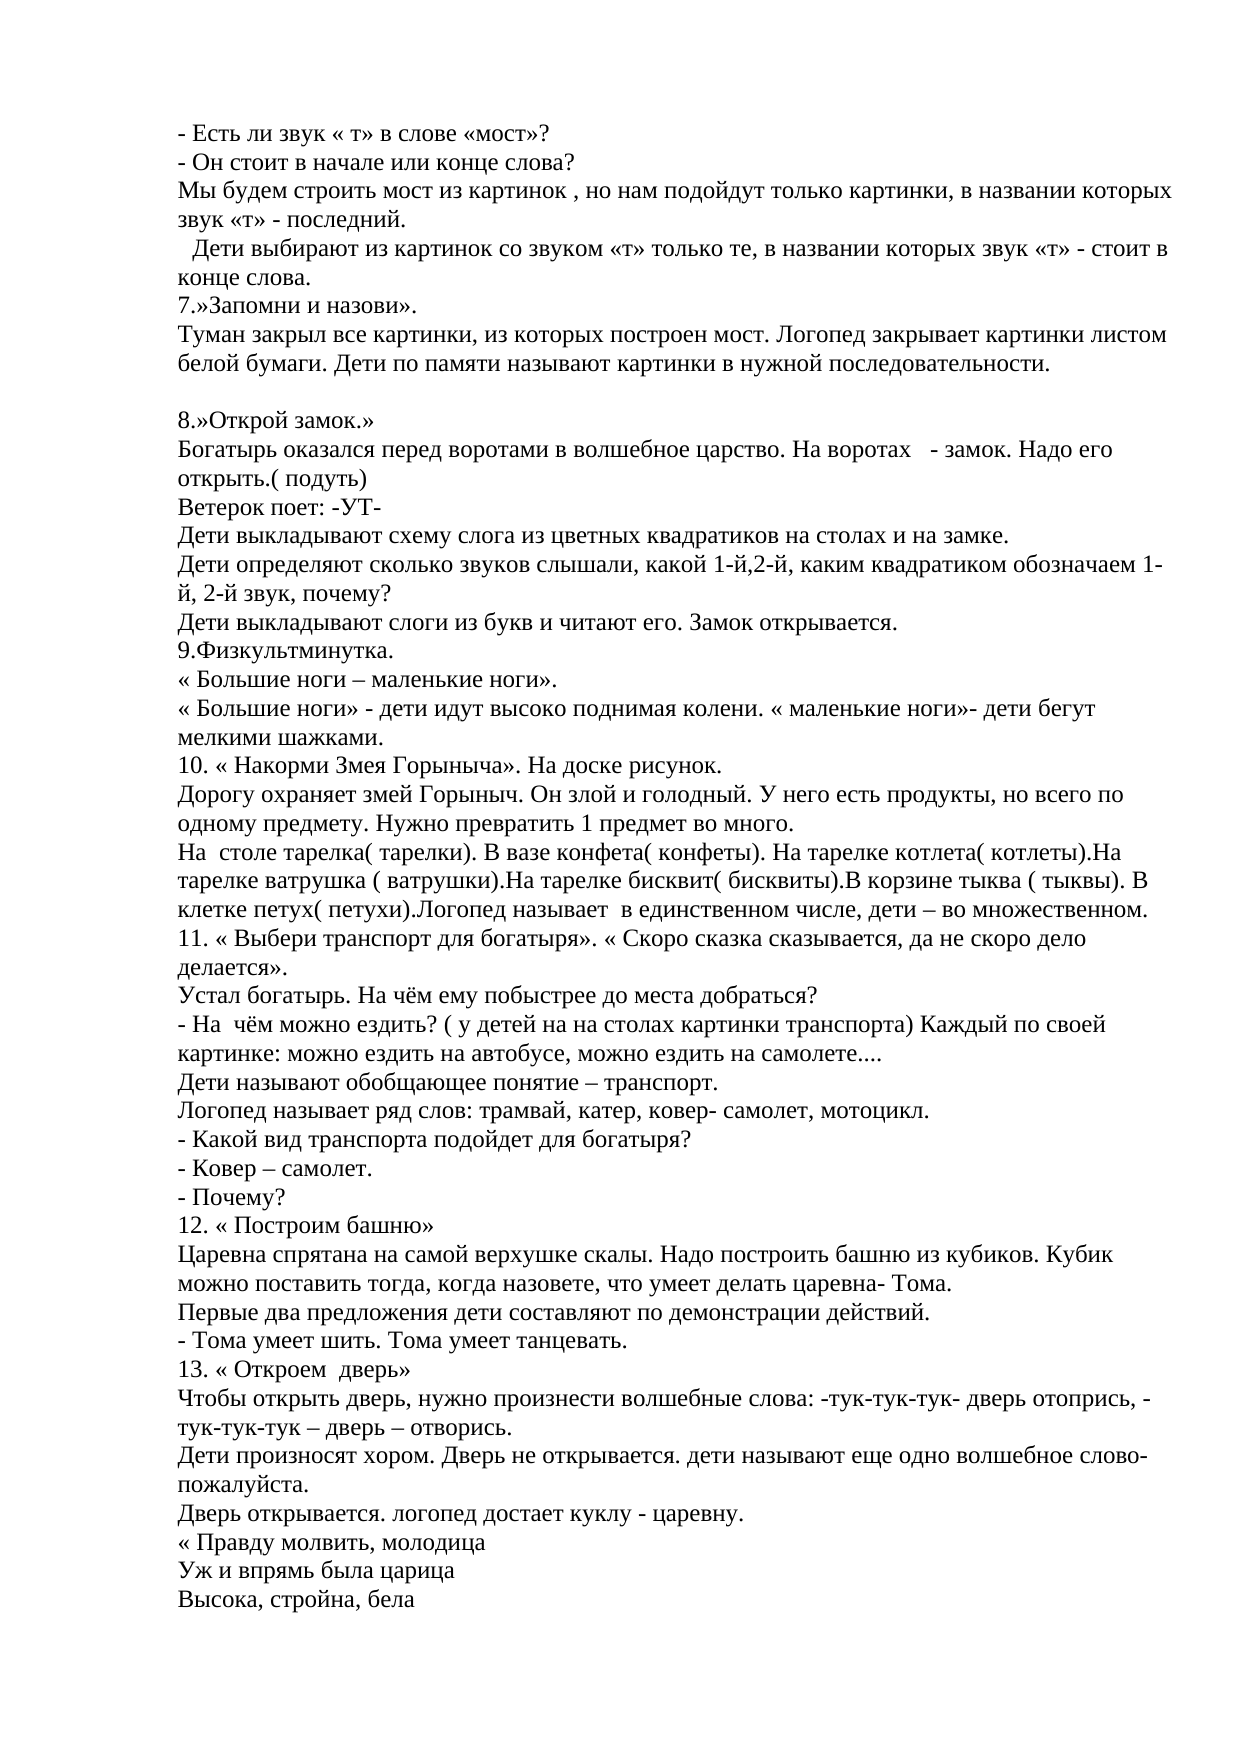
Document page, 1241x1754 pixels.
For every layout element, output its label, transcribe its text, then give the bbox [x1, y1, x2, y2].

list Дети выбирают из картинок со звуком «т» только те, в названии которых звук «т» - стоит в конце слова. [177, 233, 1181, 291]
list - Ковер – самолет. [177, 1153, 1181, 1182]
list Устал богатырь. На чём ему побыстрее до места добраться? [177, 981, 1181, 1009]
list Дети определяют сколько звуков слышали, какой 1-й,2-й, каким квадратиком обозначаем 1-й, 2-й звук, почему? [177, 549, 1181, 607]
list Дверь открывается. логопед достает куклу - царевну. [177, 1498, 1181, 1527]
list Логопед называет ряд слов: трамвай, катер, ковер- самолет, мотоцикл. [177, 1096, 1181, 1124]
list Дети произносят хором. Дверь не открывается. дети называют еще одно волшебное слово- пожалуйста. [177, 1441, 1181, 1498]
list - Почему? [177, 1182, 1181, 1211]
list Мы будем строить мост из картинок , но нам подойдут только картинки, в названии которых звук «т» - последний. [177, 176, 1181, 233]
list Чтобы открыть дверь, нужно произнести волшебные слова: -тук-тук-тук- дверь отопрись, -тук-тук-тук – дверь – отворись. [177, 1383, 1181, 1441]
text 7.»Запомни и назови». [177, 291, 1181, 319]
list 12. « Построим башню» [177, 1211, 1181, 1239]
list - Он стоит в начале или конце слова? [177, 147, 1181, 176]
list 9.Физкультминутка. [177, 636, 1181, 664]
list Уж и впрямь была царица [177, 1556, 1181, 1584]
list Дорогу охраняет змей Горыныч. Он злой и голодный. У него есть продукты, но всего по одному предмету. Нужно превратить 1 предмет во много. [177, 779, 1181, 837]
text 8.»Открой замок.» [177, 406, 1181, 434]
list - Тома умеет шить. Тома умеет танцевать. [177, 1326, 1181, 1354]
list 10. « Накорми Змея Горыныча». На доске рисунок. [177, 751, 1181, 779]
list На столе тарелка( тарелки). В вазе конфета( конфеты). На тарелке котлета( котлеты).На тарелке ватрушка ( ватрушки).На тарелке бисквит( бисквиты).В корзине тыква ( тыквы). В клетке петух( петухи).Логопед называет в единственном числе, дети – во множественном. [177, 837, 1181, 923]
list Дети выкладывают схему слога из цветных квадратиков на столах и на замке. [177, 521, 1181, 549]
list Первые два предложения дети составляют по демонстрации действий. [177, 1297, 1181, 1326]
list « Правду молвить, молодица [177, 1527, 1181, 1556]
list - На чём можно ездить? ( у детей на на столах картинки транспорта) Каждый по своей картинке: можно ездить на автобусе, можно ездить на самолете.... [177, 1009, 1181, 1067]
list « Большие ноги» - дети идут высоко поднимая колени. « маленькие ноги»- дети бегут мелкими шажками. [177, 693, 1181, 751]
list Богатырь оказался перед воротами в волшебное царство. На воротах - замок. Надо его открыть.( подуть) [177, 434, 1181, 492]
list 13. « Откроем дверь» [177, 1354, 1181, 1383]
list Ветерок поет: -УТ- [177, 492, 1181, 521]
list « Большие ноги – маленькие ноги». [177, 664, 1181, 693]
text Туман закрыл все картинки, из которых построен мост. Логопед закрывает картинки листом белой бумаги. Дети по памяти называют картинки в нужной последовательности. [177, 319, 1181, 377]
list Дети называют обобщающее понятие – транспорт. [177, 1067, 1181, 1096]
list - Какой вид транспорта подойдет для богатыря? [177, 1124, 1181, 1153]
list Дети выкладывают слоги из букв и читают его. Замок открывается. [177, 607, 1181, 636]
list Высока, стройна, бела [177, 1584, 1181, 1613]
list Царевна спрятана на самой верхушке скалы. Надо построить башню из кубиков. Кубик можно поставить тогда, когда назовете, что умеет делать царевна- Тома. [177, 1239, 1181, 1297]
list - Есть ли звук « т» в слове «мост»? [177, 118, 1181, 147]
list 11. « Выбери транспорт для богатыря». « Скоро сказка сказывается, да не скоро дело делается». [177, 923, 1181, 981]
